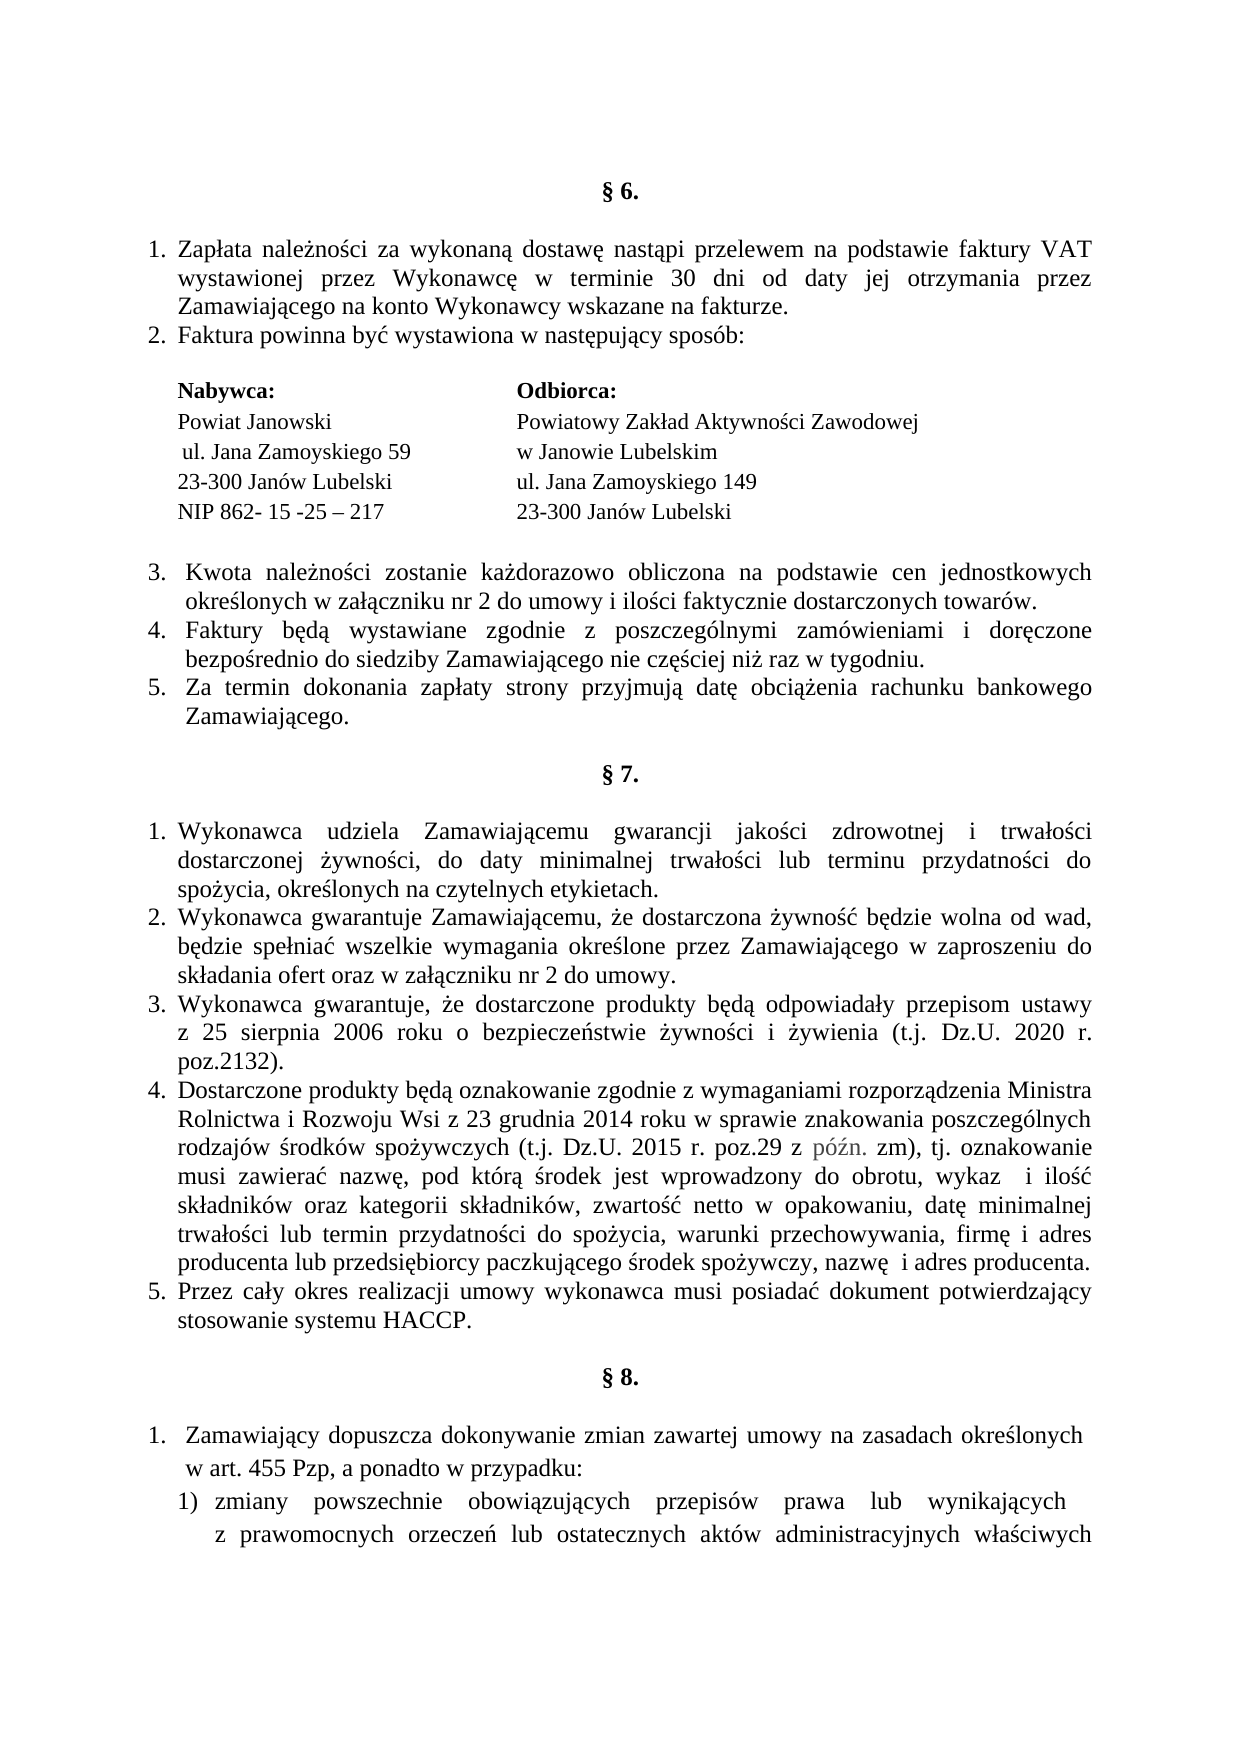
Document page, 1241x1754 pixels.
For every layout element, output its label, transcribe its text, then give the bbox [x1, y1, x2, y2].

list Faktura powinna być wystawiona w następujący sposób: [148, 320, 1093, 349]
text Nabywca: Odbiorca: [148, 378, 1093, 404]
list Wykonawca udziela Zamawiającemu gwarancji jakości zdrowotnej i trwałości dostarczonej żywności, do daty minimalnej trwałości lub terminu przydatności do spożycia, określonych na czytelnych etykietach. [148, 816, 1093, 902]
text NIP 862- 15 -25 – 217 23-300 Janów Lubelski [148, 498, 1093, 525]
list Za termin dokonania zapłaty strony przyjmują datę obciążenia rachunku bankowego Zamawiającego. [148, 672, 1093, 730]
text § 8. [148, 1362, 1093, 1391]
text § 6. [148, 176, 1093, 205]
list Przez cały okres realizacji umowy wykonawca musi posiadać dokument potwierdzający stosowanie systemu HACCP. [148, 1276, 1093, 1334]
text Powiat Janowski Powiatowy Zakład Aktywności Zawodowej [148, 408, 1093, 434]
list Faktury będą wystawiane zgodnie z poszczególnymi zamówieniami i doręczone bezpośrednio do siedziby Zamawiającego nie częściej niż raz w tygodniu. [148, 615, 1093, 672]
list Zapłata należności za wykonaną dostawę nastąpi przelewem na podstawie faktury VAT wystawionej przez Wykonawcę w terminie 30 dni od daty jej otrzymania przez Zamawiającego na konto Wykonawcy wskazane na fakturze. [148, 234, 1093, 320]
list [177, 1486, 1093, 1548]
list Dostarczone produkty będą oznakowanie zgodnie z wymaganiami rozporządzenia Ministra Rolnictwa i Rozwoju Wsi z 23 grudnia 2014 roku w sprawie znakowania poszczególnych rodzajów środków spożywczych (t.j. Dz.U. 2015 r. poz.29 z późn. zm), tj. oznakowanie musi zawierać nazwę, pod którą środek jest wprowadzony do obrotu, wykaz i ilość składników oraz kategorii składników, zwartość netto w opakowaniu, datę minimalnej trwałości lub termin przydatności do spożycia, warunki przechowywania, firmę i adres producenta lub przedsiębiorcy paczkującego środek spożywczy, nazwę i adres producenta. [148, 1075, 1093, 1276]
list Kwota należności zostanie każdorazowo obliczona na podstawie cen jednostkowych określonych w załączniku nr 2 do umowy i ilości faktycznie dostarczonych towarów. [148, 557, 1093, 615]
list Zamawiający dopuszcza dokonywanie zmian zawartej umowy na zasadach określonych w art. 455 Pzp, a ponadto w przypadku: [148, 1420, 1093, 1482]
text ul. Jana Zamoyskiego 59 w Janowie Lubelskim [148, 438, 1093, 464]
text 23-300 Janów Lubelski ul. Jana Zamoyskiego 149 [148, 468, 1093, 494]
list Wykonawca gwarantuje, że dostarczone produkty będą odpowiadały przepisom ustawy z 25 sierpnia 2006 roku o bezpieczeństwie żywności i żywienia (t.j. Dz.U. 2020 r. poz.2132). [148, 989, 1093, 1075]
text § 7. [148, 759, 1093, 787]
list Wykonawca gwarantuje Zamawiającemu, że dostarczona żywność będzie wolna od wad, będzie spełniać wszelkie wymagania określone przez Zamawiającego w zaproszeniu do składania ofert oraz w załączniku nr 2 do umowy. [148, 902, 1093, 989]
